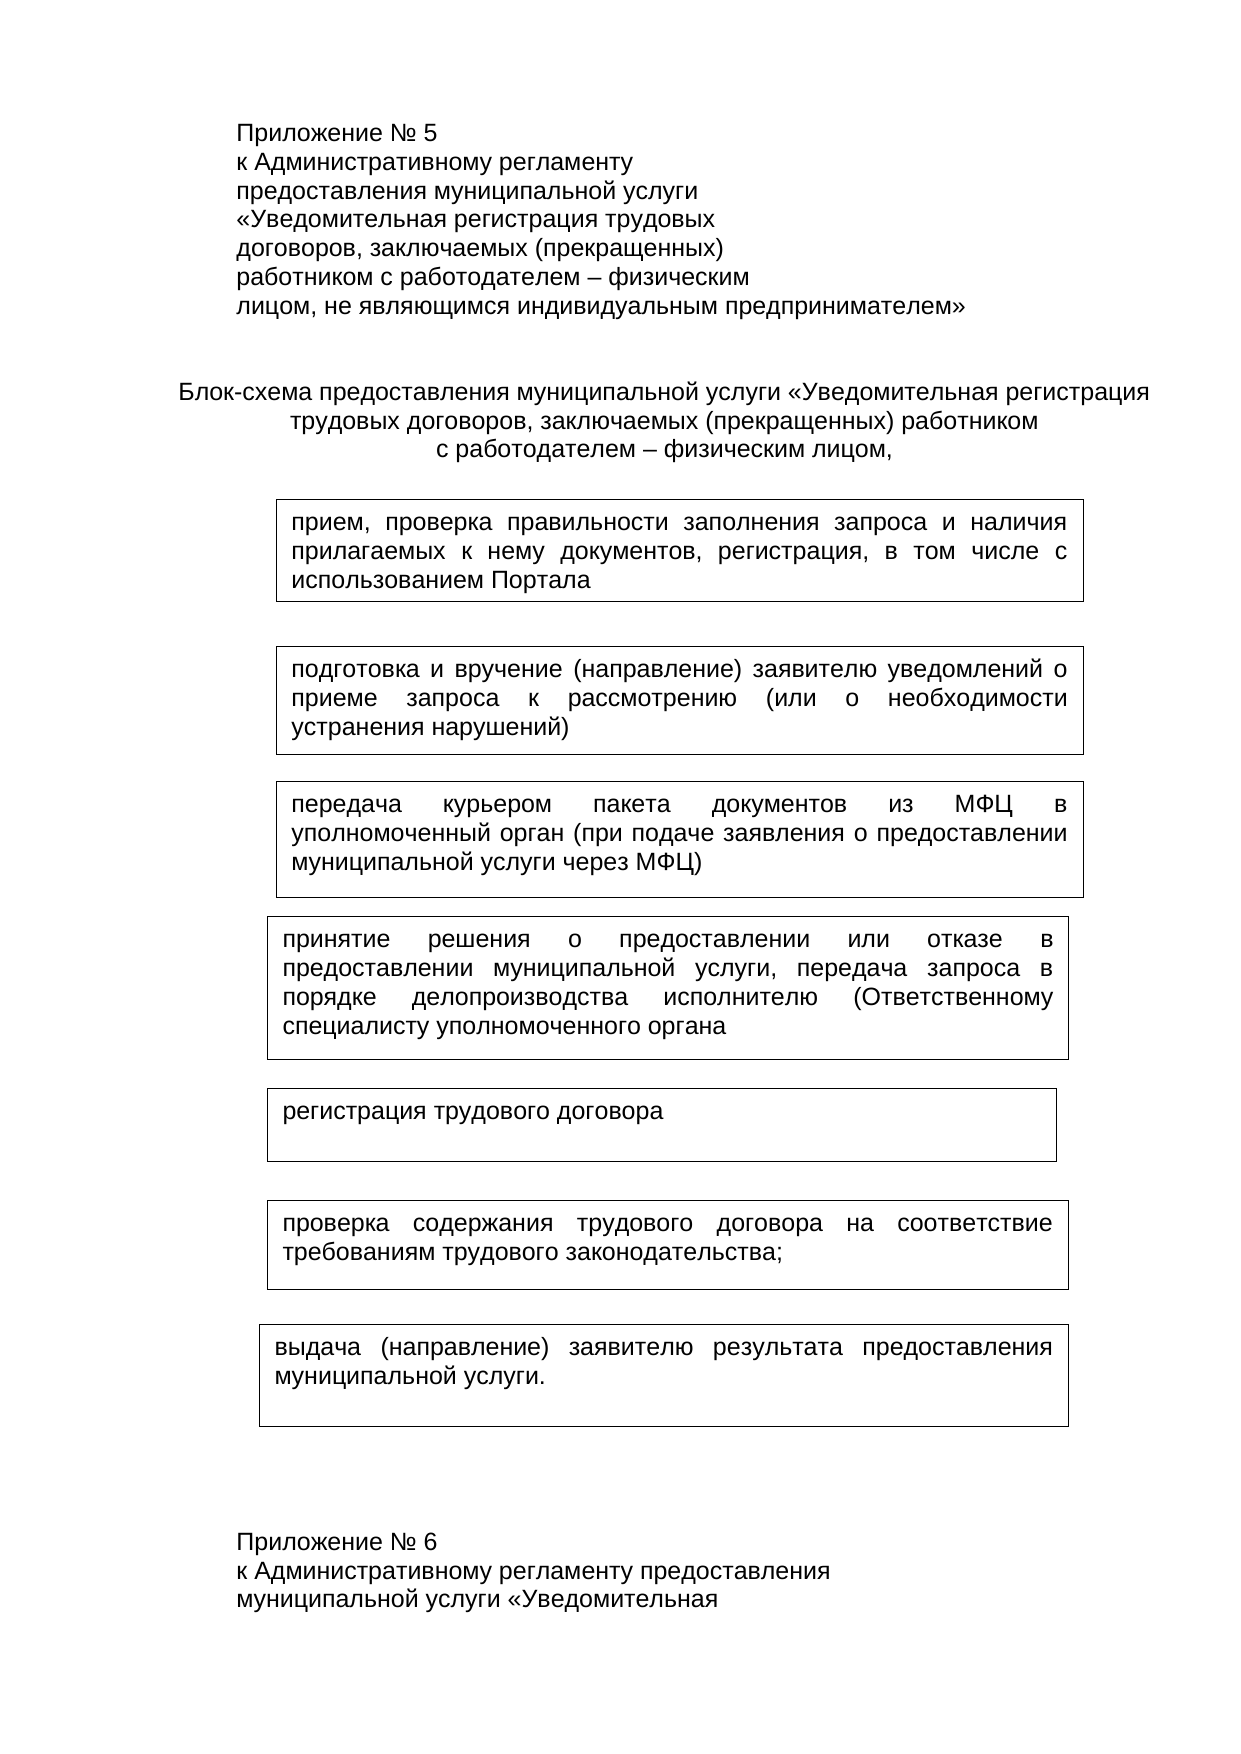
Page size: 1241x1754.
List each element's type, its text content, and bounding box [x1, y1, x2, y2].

text «Уведомительная регистрация трудовых [177, 204, 1152, 233]
text договоров, заключаемых (прекращенных) [177, 233, 1152, 262]
text к Административному регламенту предоставления [177, 1556, 1152, 1584]
text муниципальной услуги «Уведомительная [177, 1584, 1152, 1613]
text с работодателем – физическим лицом, [177, 434, 1152, 463]
text Приложение № 6 [177, 1527, 1152, 1556]
text работником с работодателем – физическим [177, 262, 1152, 291]
text Приложение № 5 [177, 118, 1152, 147]
text лицом, не являющимся индивидуальным предпринимателем» [177, 291, 1152, 319]
text к Административному регламенту [177, 147, 1152, 176]
text предоставления муниципальной услуги [177, 176, 1152, 204]
text Блок-схема предоставления муниципальной услуги «Уведомительная регистрация трудовых договоров, заключаемых (прекращенных) работником [177, 377, 1152, 434]
text не являющимся индивидуальным предпринимателем» [177, 492, 1152, 521]
